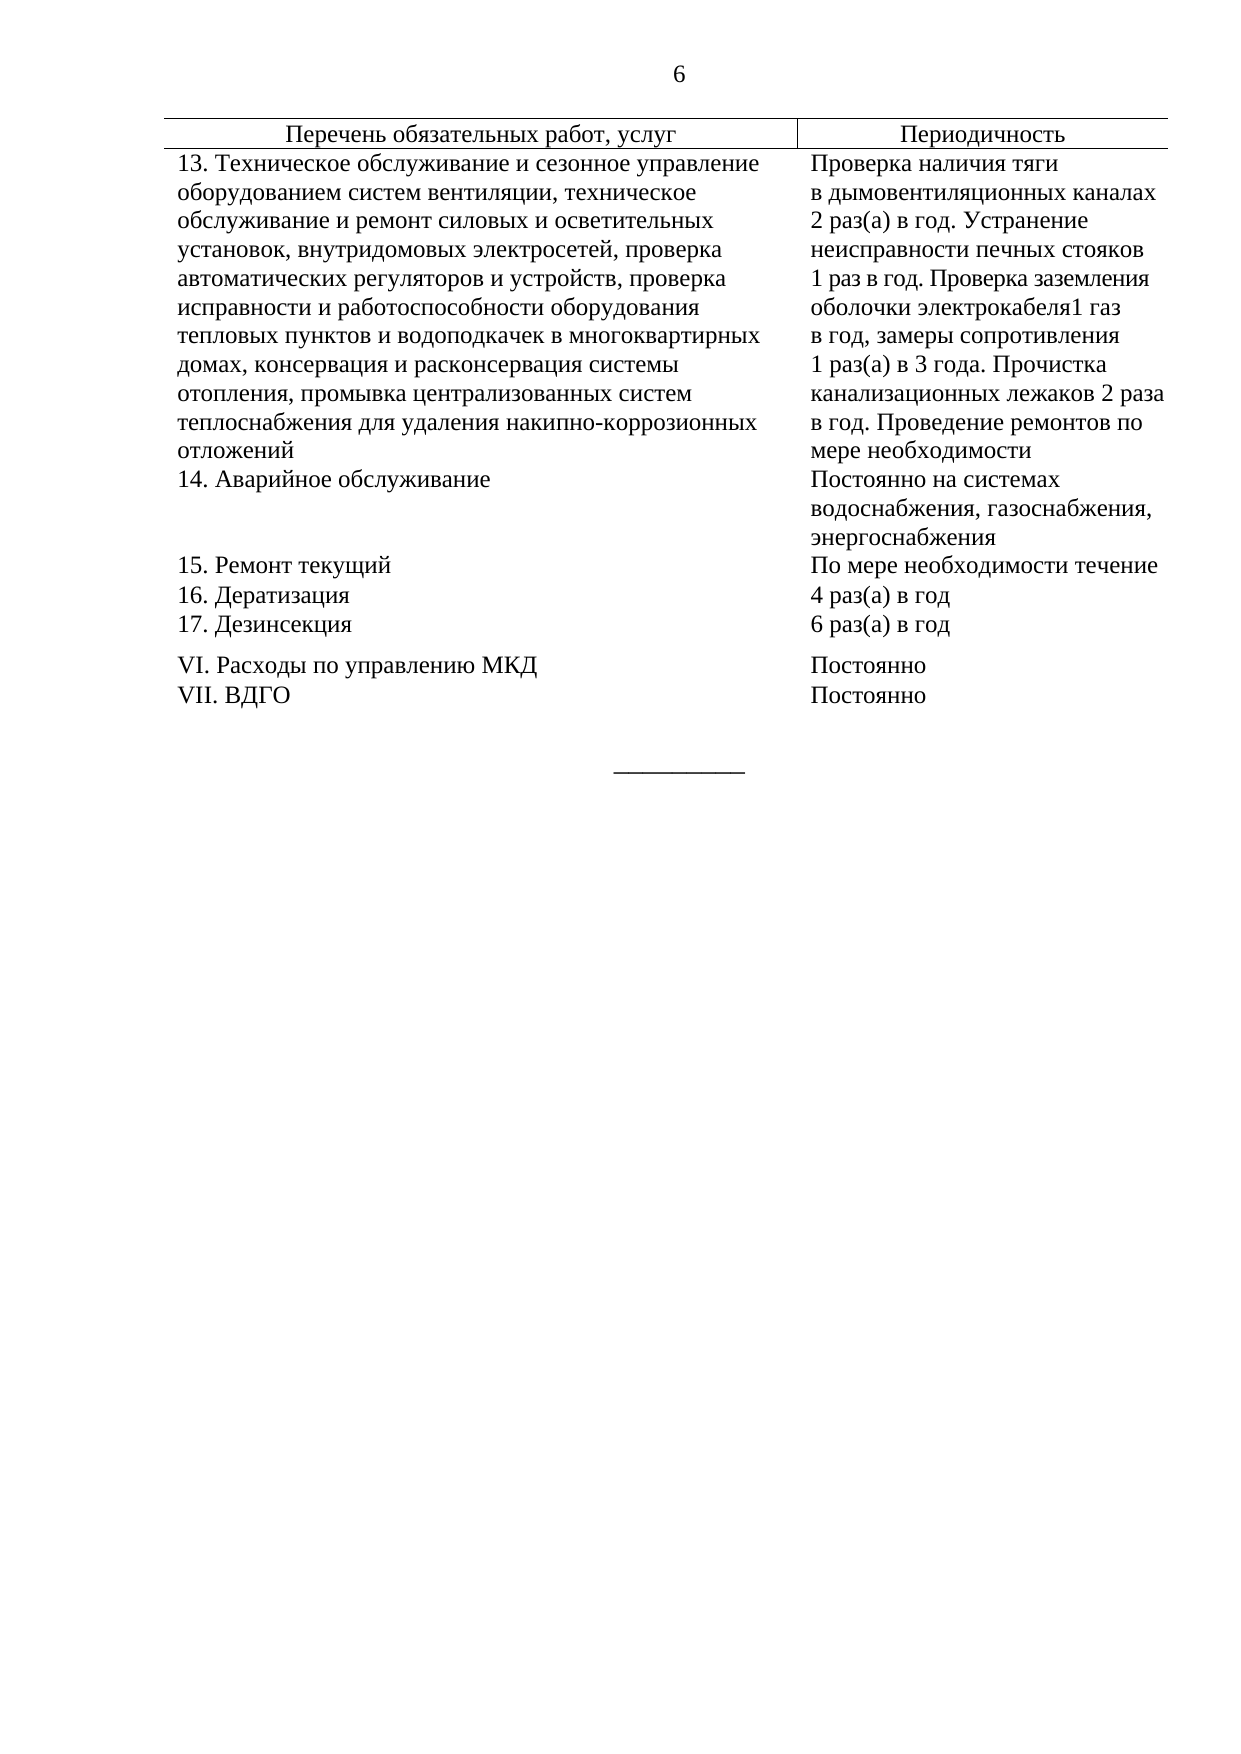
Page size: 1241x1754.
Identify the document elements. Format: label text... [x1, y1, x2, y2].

table_cell Проверка наличия тяги в дымовентиляционных каналах 2 раз(а) в год. Устранение неисправности печных стояков 1 раз в год. Проверка заземления оболочки электрокабеля1 газ в год, замеры сопротивления 1 раз(а) в 3 года. Прочистка канализационных лежаков 2 раза в год. Проведение ремонтов по мере необходимости [799, 148, 1187, 464]
table_cell 14. Аварийное обслуживание [166, 464, 799, 550]
table_cell 4 раз(а) в год [799, 580, 1187, 609]
table_cell VI. Расходы по управлению МКД [166, 650, 799, 680]
table_cell 16. Дератизация [166, 580, 799, 609]
text _________ [177, 743, 1181, 776]
table_cell 15. Ремонт текущий [166, 550, 799, 580]
table_cell По мере необходимости течение года [799, 550, 1187, 580]
table_header Перечень обязательных работ, услуг [164, 119, 797, 148]
table_cell 6 раз(а) в год [799, 610, 1187, 650]
table_cell Постоянно на системах водоснабжения, газоснабжения, энергоснабжения [799, 464, 1187, 550]
table_cell VII. ВДГО [166, 680, 799, 709]
table_header Периодичность [798, 119, 1167, 148]
table_cell Постоянно [799, 680, 1187, 709]
table_cell 13. Техническое обслуживание и сезонное управление оборудованием систем вентиляции, техническое обслуживание и ремонт силовых и осветительных установок, внутридомовых электросетей, проверка автоматических регуляторов и устройств, проверка исправности и работоспособности оборудования тепловых пунктов и водоподкачек в многоквартирных домах, консервация и расконсервация системы отопления, промывка централизованных систем теплоснабжения для удаления накипно-коррозионных отложений [166, 149, 799, 464]
table_cell 17. Дезинсекция [166, 610, 799, 650]
table_cell Постоянно [799, 650, 1187, 680]
